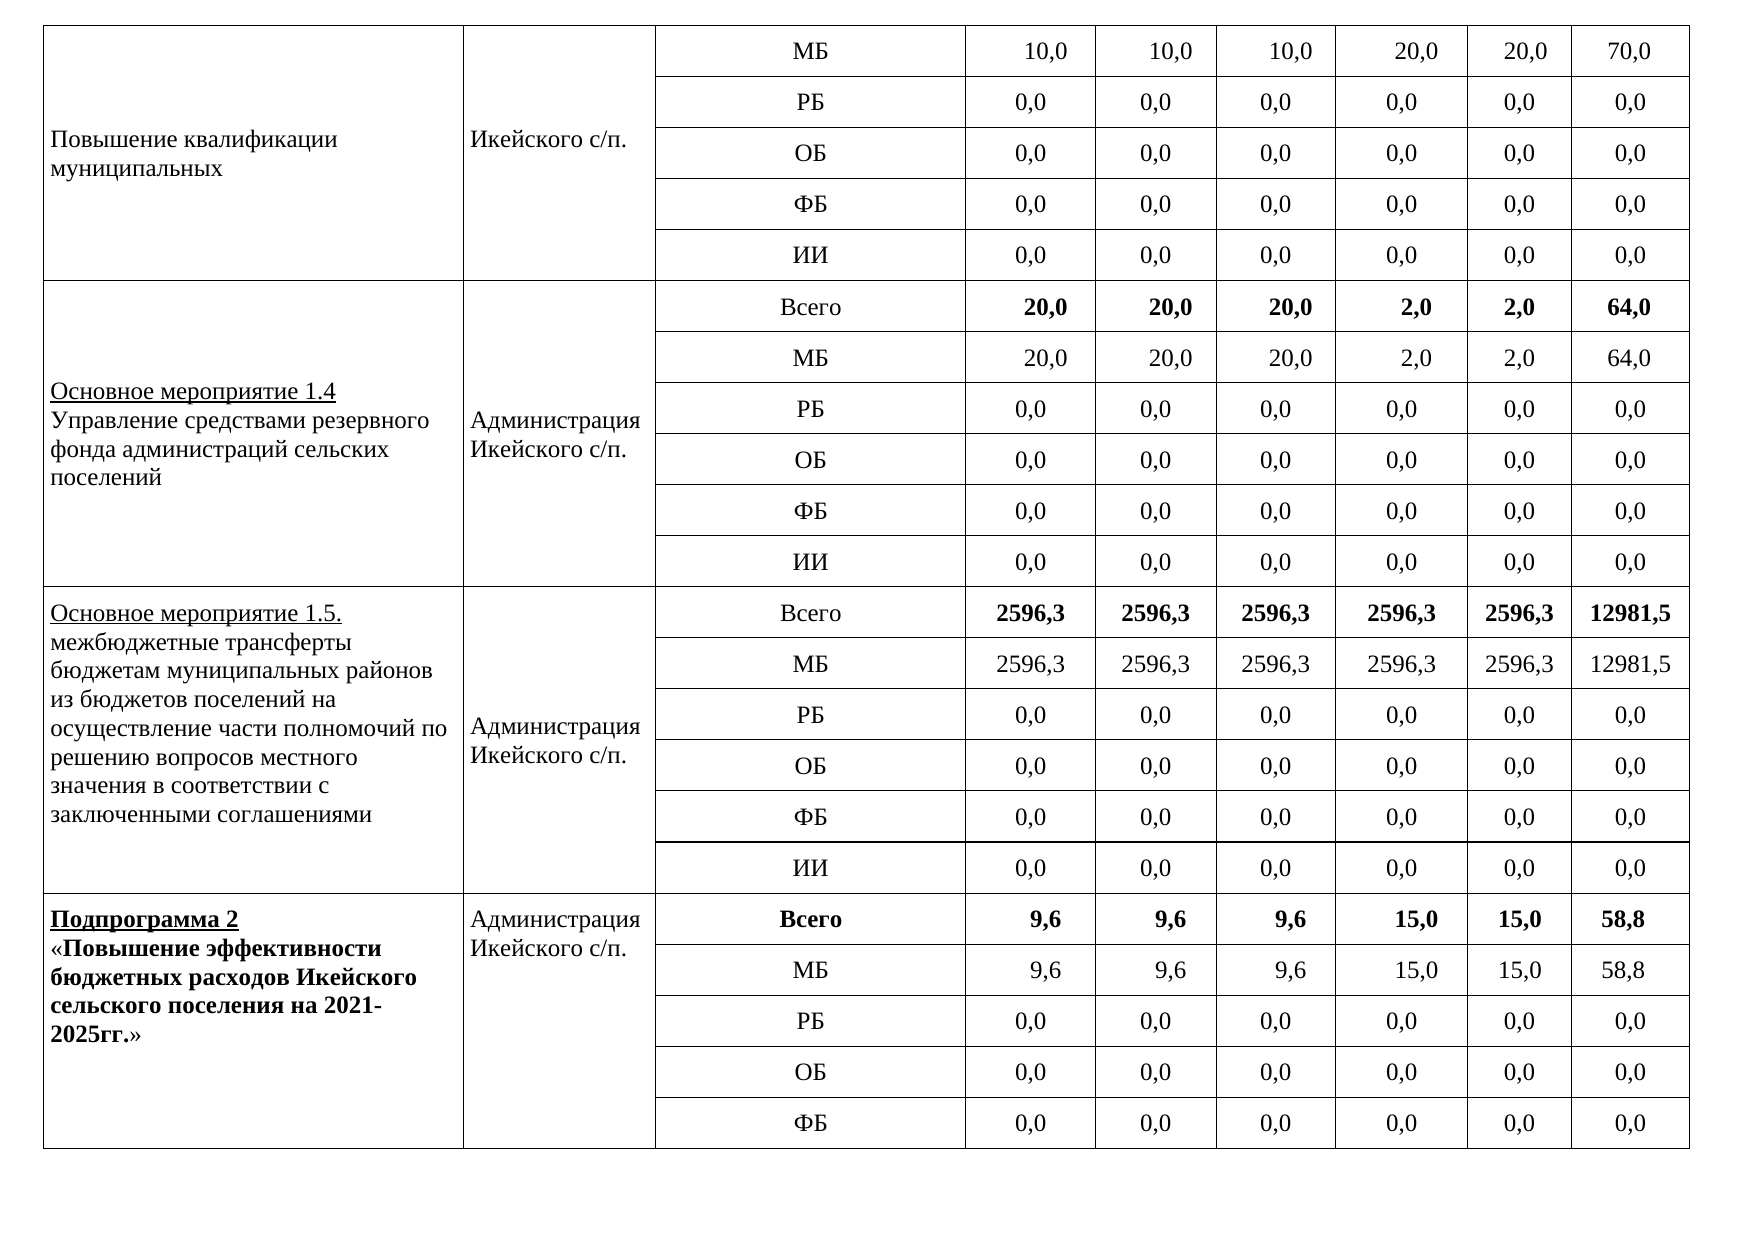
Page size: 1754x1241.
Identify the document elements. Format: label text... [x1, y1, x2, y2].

table_cell 0,0 [1336, 230, 1467, 280]
table_cell 0,0 [1096, 1047, 1216, 1097]
table_cell 0,0 [1336, 179, 1467, 229]
table_cell 0,0 [1468, 485, 1571, 535]
table_cell 0,0 [1572, 996, 1689, 1046]
table_cell 0,0 [966, 434, 1095, 484]
table_cell ОБ [656, 128, 965, 178]
table_cell 2596,3 [1336, 587, 1467, 637]
table_cell 15,0 [1468, 945, 1571, 994]
table_cell 0,0 [1217, 843, 1335, 892]
table_cell 20,0 [1217, 281, 1335, 331]
table_cell 20,0 [1217, 332, 1335, 382]
table_cell РБ [656, 383, 965, 433]
table_cell 0,0 [1336, 740, 1467, 790]
table_cell ИИ [656, 230, 965, 280]
table_cell 0,0 [1336, 1098, 1467, 1148]
table_cell 0,0 [1217, 128, 1335, 178]
table_cell 0,0 [1336, 996, 1467, 1046]
table_cell 0,0 [966, 128, 1095, 178]
table_cell 2596,3 [1468, 638, 1571, 688]
table_cell 0,0 [1572, 77, 1689, 127]
table_cell 2596,3 [1336, 638, 1467, 688]
table_cell 0,0 [1336, 434, 1467, 484]
table_cell 20,0 [1468, 26, 1571, 76]
table_cell 0,0 [1096, 996, 1216, 1046]
table_cell 10,0 [1096, 26, 1216, 76]
table_cell 58,8 [1572, 894, 1689, 943]
table_cell ОБ [656, 1047, 965, 1097]
table_cell ИИ [656, 536, 965, 586]
table_cell 0,0 [1572, 383, 1689, 433]
table_cell 2,0 [1468, 281, 1571, 331]
table_cell 0,0 [1468, 1047, 1571, 1097]
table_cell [464, 894, 655, 1148]
table_cell 2596,3 [1217, 638, 1335, 688]
table_cell 0,0 [1336, 843, 1467, 892]
table_cell 0,0 [1217, 689, 1335, 739]
table_cell 0,0 [1217, 740, 1335, 790]
table_cell 0,0 [1572, 128, 1689, 178]
table_cell 0,0 [1468, 128, 1571, 178]
table_cell 0,0 [966, 1047, 1095, 1097]
table_cell Основное мероприятие 1.4 Управление средствами резервного фонда администраций сельских поселений [44, 281, 463, 586]
table_cell 10,0 [1217, 26, 1335, 76]
table_cell 0,0 [1217, 230, 1335, 280]
table_cell 0,0 [1217, 485, 1335, 535]
table_cell 9,6 [966, 945, 1095, 994]
table_cell 2596,3 [966, 587, 1095, 637]
table_cell 64,0 [1572, 281, 1689, 331]
table_cell 0,0 [966, 485, 1095, 535]
table_cell 0,0 [1468, 383, 1571, 433]
table_cell 0,0 [966, 536, 1095, 586]
table_cell 2,0 [1336, 332, 1467, 382]
table_cell РБ [656, 77, 965, 127]
table_cell 0,0 [966, 740, 1095, 790]
table_cell 0,0 [1572, 179, 1689, 229]
table_cell 0,0 [1572, 1047, 1689, 1097]
table_cell 0,0 [1336, 128, 1467, 178]
table_cell 15,0 [1336, 945, 1467, 994]
table_cell 0,0 [966, 179, 1095, 229]
table_cell 0,0 [1096, 740, 1216, 790]
table_cell МБ [656, 945, 965, 994]
table_cell Администрация Икейского с/п. [464, 587, 655, 892]
table_cell 9,6 [1096, 945, 1216, 994]
table_cell ФБ [656, 485, 965, 535]
table_cell РБ [656, 689, 965, 739]
table_cell 20,0 [1336, 26, 1467, 76]
table_cell 0,0 [1468, 689, 1571, 739]
table_cell 0,0 [1336, 1047, 1467, 1097]
table_cell 0,0 [1096, 179, 1216, 229]
table_cell 0,0 [1096, 230, 1216, 280]
table_cell 0,0 [1336, 485, 1467, 535]
table_cell 0,0 [1217, 1098, 1335, 1148]
table_cell 20,0 [966, 332, 1095, 382]
table_cell 0,0 [966, 996, 1095, 1046]
table_cell 2596,3 [966, 638, 1095, 688]
table_cell ОБ [656, 434, 965, 484]
table_cell 20,0 [1096, 332, 1216, 382]
table_cell 0,0 [1336, 689, 1467, 739]
table_cell 70,0 [1572, 26, 1689, 76]
table_cell 20,0 [1096, 281, 1216, 331]
table_cell 2596,3 [1468, 587, 1571, 637]
table_cell МБ [656, 638, 965, 688]
table_cell 0,0 [1096, 77, 1216, 127]
table_cell 0,0 [966, 1098, 1095, 1148]
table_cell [44, 26, 463, 280]
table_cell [464, 26, 655, 280]
table_cell 0,0 [1336, 383, 1467, 433]
table_cell 9,6 [1096, 894, 1216, 943]
table_cell 0,0 [1468, 1098, 1571, 1148]
table_cell 0,0 [1217, 536, 1335, 586]
table_cell 0,0 [1217, 791, 1335, 841]
table_cell ФБ [656, 1098, 965, 1148]
table_cell 0,0 [966, 383, 1095, 433]
table_cell 0,0 [1468, 740, 1571, 790]
table_cell 0,0 [1572, 1098, 1689, 1148]
table_cell 2596,3 [1096, 638, 1216, 688]
table_cell 0,0 [1096, 536, 1216, 586]
table_cell 0,0 [1217, 179, 1335, 229]
table_cell МБ [656, 26, 965, 76]
table_cell 0,0 [1572, 843, 1689, 892]
table_cell ОБ [656, 740, 965, 790]
table_cell Подпрограмма 2 «Повышение эффективности бюджетных расходов Икейского сельского поселения на 2021-2025гг.» [44, 894, 463, 1148]
table_cell Всего [656, 281, 965, 331]
table_cell 0,0 [1468, 791, 1571, 841]
table_cell ИИ [656, 843, 965, 892]
table_cell Всего [656, 894, 965, 943]
table_cell 12981,5 [1572, 587, 1689, 637]
table_cell 15,0 [1336, 894, 1467, 943]
table_cell РБ [656, 996, 965, 1046]
table_cell ФБ [656, 179, 965, 229]
table_cell 0,0 [966, 843, 1095, 892]
table_cell МБ [656, 332, 965, 382]
table_cell 0,0 [1096, 791, 1216, 841]
table_cell 0,0 [1572, 740, 1689, 790]
table_cell 2596,3 [1096, 587, 1216, 637]
table_cell 0,0 [1217, 1047, 1335, 1097]
table_cell Администрация Икейского с/п. [464, 281, 655, 586]
table_cell 0,0 [1096, 383, 1216, 433]
table_cell 0,0 [1572, 536, 1689, 586]
table_cell 0,0 [1336, 536, 1467, 586]
table_cell 64,0 [1572, 332, 1689, 382]
table_cell 0,0 [1468, 536, 1571, 586]
table_cell 0,0 [1572, 689, 1689, 739]
table_cell 0,0 [966, 791, 1095, 841]
table_cell 58,8 [1572, 945, 1689, 994]
table_cell 0,0 [1217, 383, 1335, 433]
table_cell 9,6 [966, 894, 1095, 943]
table_cell 0,0 [1468, 179, 1571, 229]
table_cell 0,0 [1217, 434, 1335, 484]
table_cell 12981,5 [1572, 638, 1689, 688]
table_cell 0,0 [1096, 485, 1216, 535]
table_cell 0,0 [1096, 128, 1216, 178]
table_cell 2596,3 [1217, 587, 1335, 637]
table_cell 0,0 [1336, 791, 1467, 841]
table_cell 9,6 [1217, 945, 1335, 994]
table_cell 0,0 [1572, 434, 1689, 484]
table_cell 0,0 [1096, 843, 1216, 892]
table_cell 0,0 [1468, 843, 1571, 892]
table_cell 20,0 [966, 281, 1095, 331]
table_cell 0,0 [1468, 77, 1571, 127]
table_cell 0,0 [966, 77, 1095, 127]
table_cell Основное мероприятие 1.5. межбюджетные трансферты бюджетам муниципальных районов из бюджетов поселений на осуществление части полномочий по решению вопросов местного значения в соответствии с заключенными соглашениями [44, 587, 463, 892]
table_cell 0,0 [1468, 230, 1571, 280]
table_cell Всего [656, 587, 965, 637]
table_cell 0,0 [1096, 689, 1216, 739]
table_cell 0,0 [966, 230, 1095, 280]
table_cell 0,0 [1572, 791, 1689, 841]
table_cell 10,0 [966, 26, 1095, 76]
table_cell 0,0 [1572, 230, 1689, 280]
table_cell 0,0 [1572, 485, 1689, 535]
table_cell 9,6 [1217, 894, 1335, 943]
table_cell 0,0 [1468, 434, 1571, 484]
table_cell 2,0 [1336, 281, 1467, 331]
table_cell ФБ [656, 791, 965, 841]
table_cell 0,0 [1217, 77, 1335, 127]
table_cell 0,0 [1096, 434, 1216, 484]
table_cell 0,0 [966, 689, 1095, 739]
table_cell 0,0 [1336, 77, 1467, 127]
table_cell 0,0 [1468, 996, 1571, 1046]
table_cell 2,0 [1468, 332, 1571, 382]
table_cell 0,0 [1217, 996, 1335, 1046]
table_cell 15,0 [1468, 894, 1571, 943]
table_cell 0,0 [1096, 1098, 1216, 1148]
